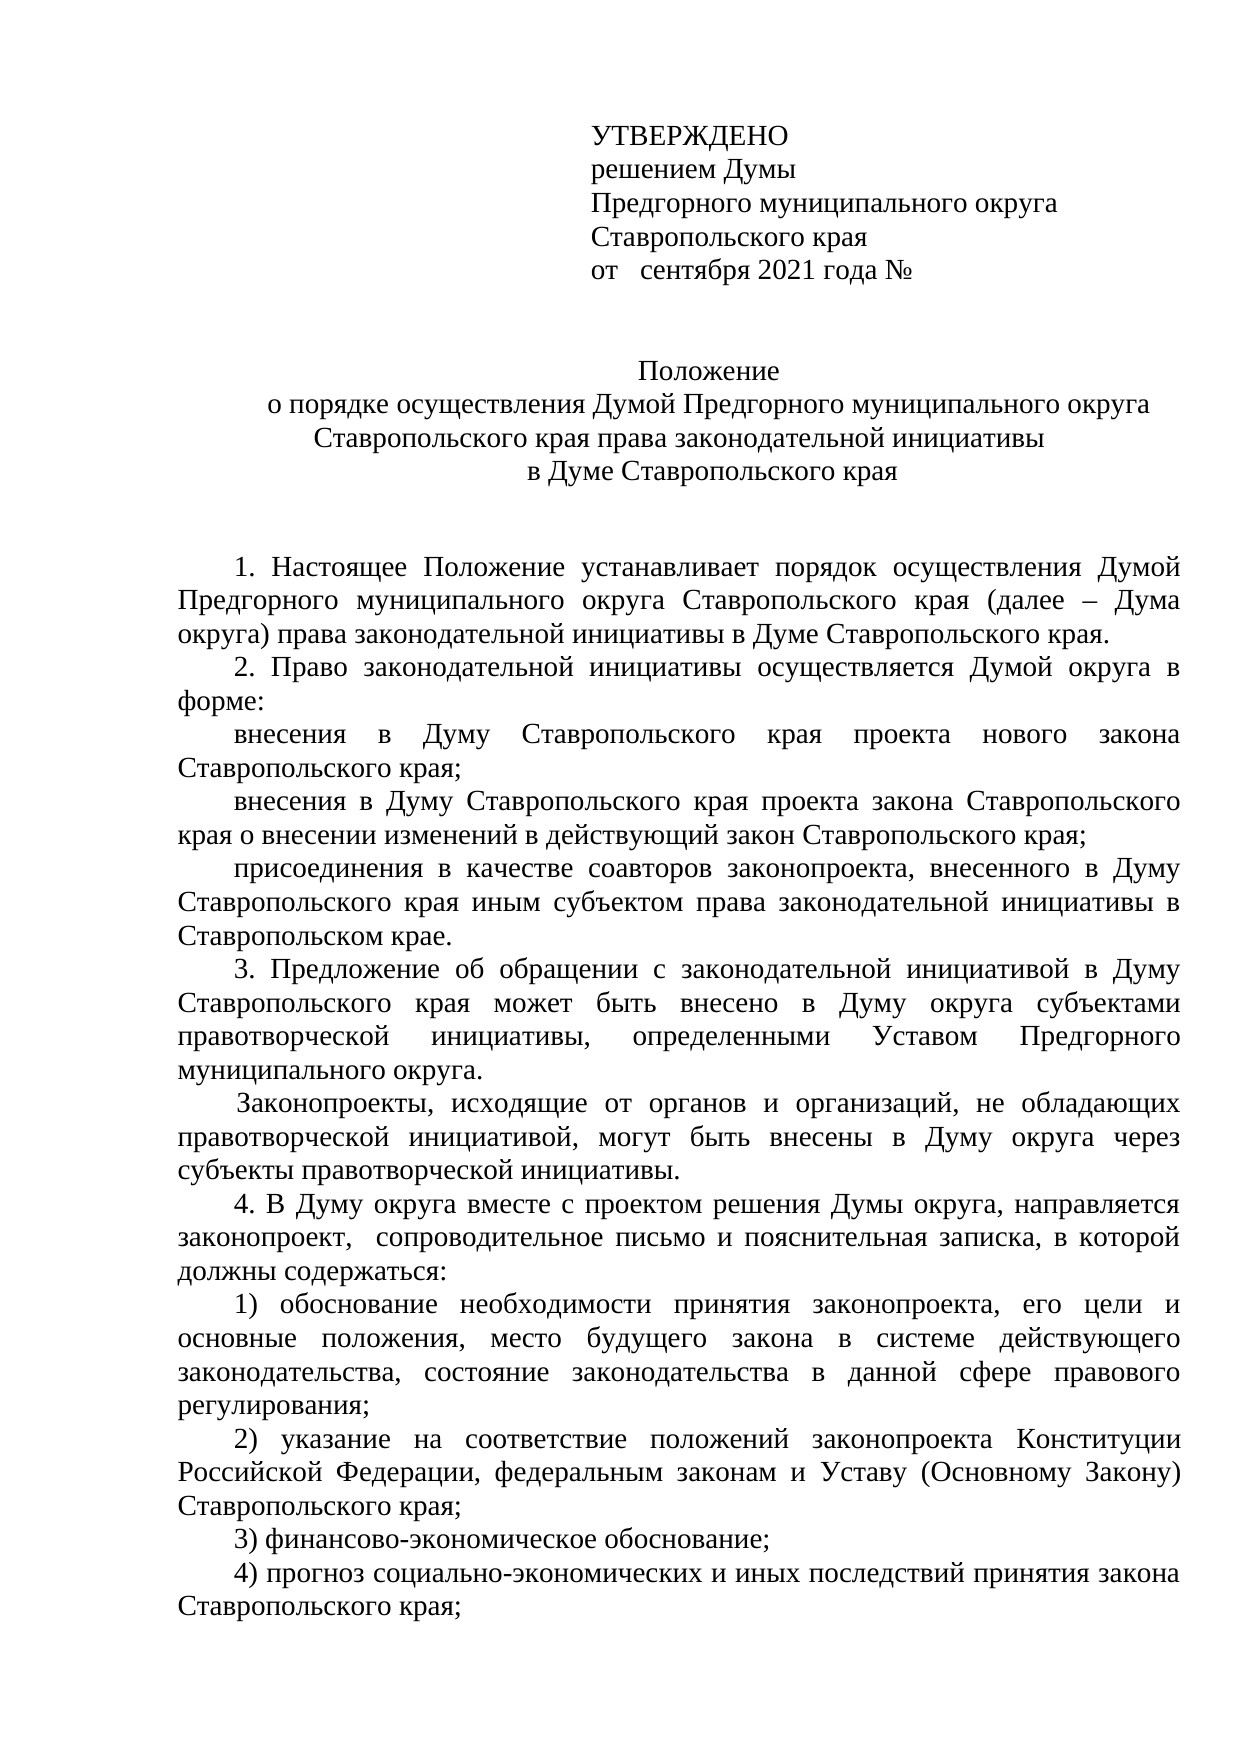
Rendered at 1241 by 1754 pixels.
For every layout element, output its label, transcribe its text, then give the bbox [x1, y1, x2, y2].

text Предгорного муниципального округа [177, 185, 1181, 219]
text 3) финансово-экономическое обоснование; [177, 1521, 1181, 1555]
text 1. Настоящее Положение устанавливает порядок осуществления Думой Предгорного муниципального округа Ставропольского края (далее – Дума округа) права законодательной инициативы в Думе Ставропольского края. [177, 549, 1181, 649]
text 2) указание на соответствие положений законопроекта Конституции Российской Федерации, федеральным законам и Уставу (Основному Закону) Ставропольского края; [177, 1421, 1181, 1521]
text 4. В Думу округа вместе с проектом решения Думы округа, направляется законопроект, сопроводительное письмо и пояснительная записка, в которой должны содержаться: [177, 1186, 1181, 1287]
text 3. Предложение об обращении с законодательной инициативой в Думу Ставропольского края может быть внесено в Думу округа субъектами правотворческой инициативы, определенными Уставом Предгорного муниципального округа. [177, 951, 1181, 1085]
text Ставропольского края [177, 219, 1181, 252]
text внесения в Думу Ставропольского края проекта нового закона Ставропольского края; [177, 716, 1181, 783]
text 1) обоснование необходимости принятия законопроекта, его цели и основные положения, место будущего закона в системе действующего законодательства, состояние законодательства в данной сфере правового регулирования; [177, 1287, 1181, 1421]
text присоединения в качестве соавторов законопроекта, внесенного в Думу Ставропольского края иным субъектом права законодательной инициативы в Ставропольском крае. [177, 851, 1181, 951]
text Законопроекты, исходящие от органов и организаций, не обладающих правотворческой инициативой, могут быть внесены в Думу округа через субъекты правотворческой инициативы. [177, 1085, 1181, 1186]
text 2. Право законодательной инициативы осуществляется Думой округа в форме: [177, 649, 1181, 716]
text внесения в Думу Ставропольского края проекта закона Ставропольского края о внесении изменений в действующий закон Ставропольского края; [177, 783, 1181, 851]
text решением Думы [177, 152, 1181, 185]
text УТВЕРЖДЕНО [177, 118, 1181, 152]
title о порядке осуществления Думой Предгорного муниципального округа Ставропольского края права законодательной инициативы [177, 386, 1181, 453]
title Положение [177, 353, 1181, 386]
text от сентября 2021 года № [177, 252, 1181, 286]
text 4) прогноз социально-экономических и иных последствий принятия закона Ставропольского края; [177, 1555, 1181, 1622]
title в Думе Ставропольского края [177, 453, 1181, 487]
